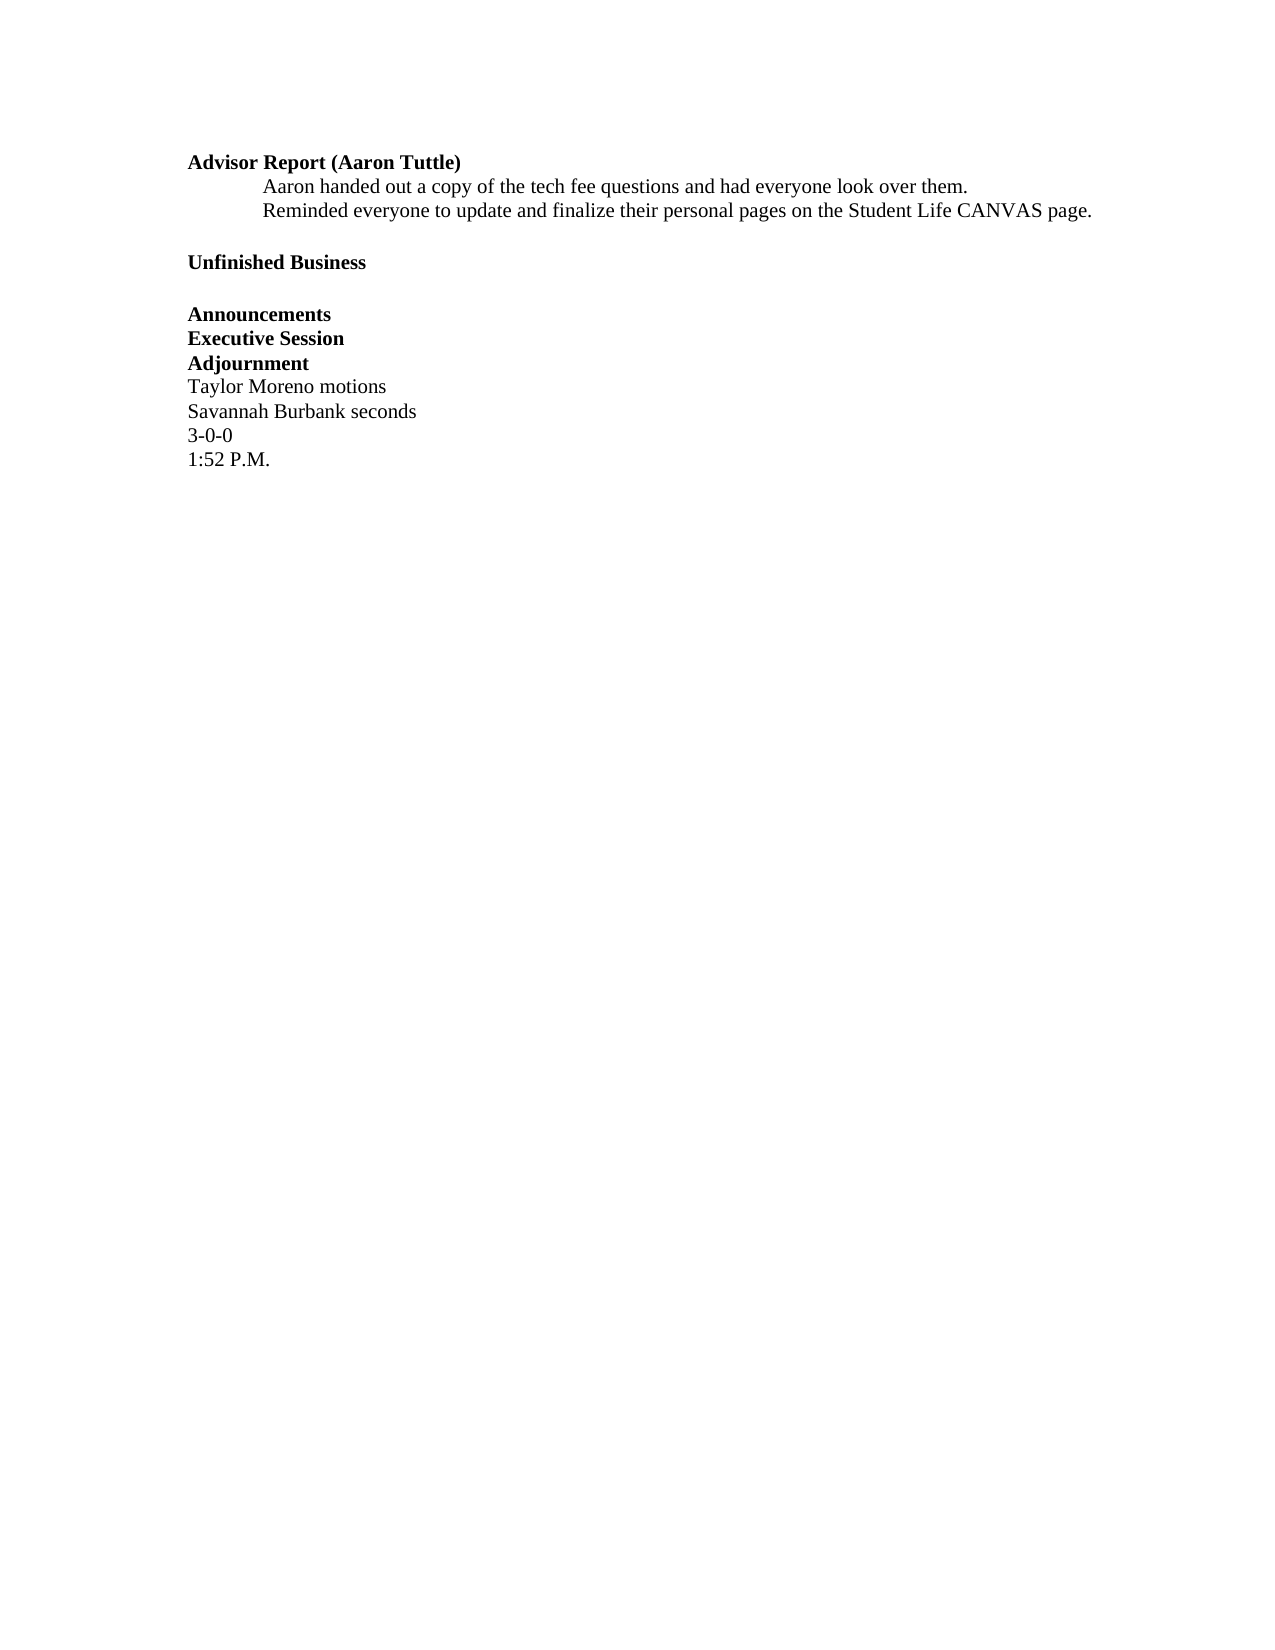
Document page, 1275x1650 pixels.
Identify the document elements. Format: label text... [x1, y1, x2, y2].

text Reminded everyone to update and finalize their personal pages on the Student Life CANVAS page. [187, 198, 1125, 222]
text Announcements [187, 302, 1125, 326]
text Executive Session [187, 326, 1125, 350]
text Unfinished Business [187, 250, 1125, 274]
text 1:52 P.M. [187, 447, 1125, 471]
text Taylor Moreno motions [187, 374, 1125, 398]
text Advisor Report (Aaron Tuttle) [187, 150, 1125, 174]
text Adjournment [187, 350, 1125, 374]
text Aaron handed out a copy of the tech fee questions and had everyone look over them. [187, 174, 1125, 198]
text 3-0-0 [187, 423, 1125, 447]
text Savannah Burbank seconds [187, 398, 1125, 423]
